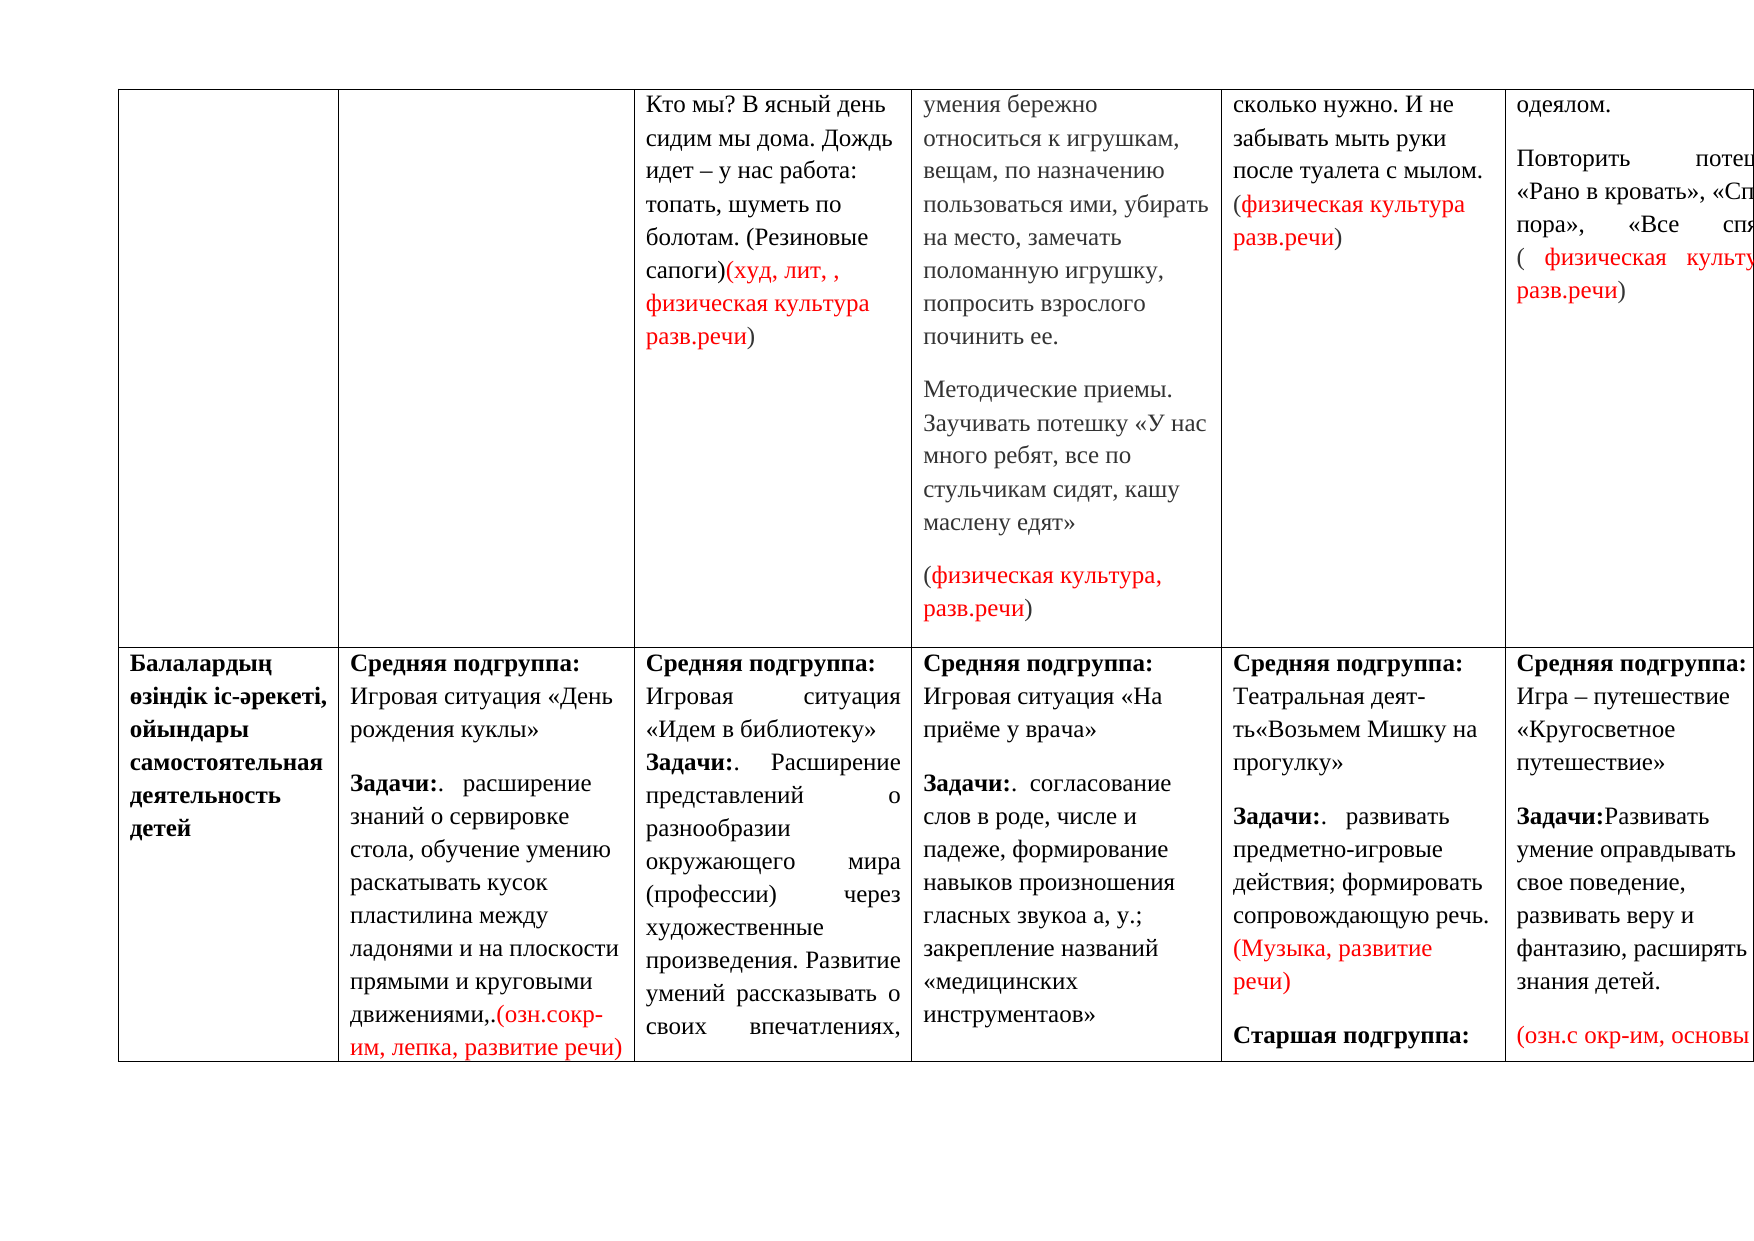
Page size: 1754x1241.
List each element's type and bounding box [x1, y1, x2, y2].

table_cell [1222, 90, 1505, 647]
table_cell [119, 90, 338, 647]
table_cell [912, 648, 1221, 1061]
table_cell [1222, 648, 1505, 1061]
table_cell [635, 648, 911, 1061]
table_cell [635, 90, 911, 647]
table_cell [1506, 90, 1753, 647]
table_cell [339, 90, 634, 647]
table_cell [1506, 648, 1753, 1061]
table_cell [119, 648, 338, 1061]
table_cell [339, 648, 634, 1061]
table_cell [912, 90, 1221, 647]
